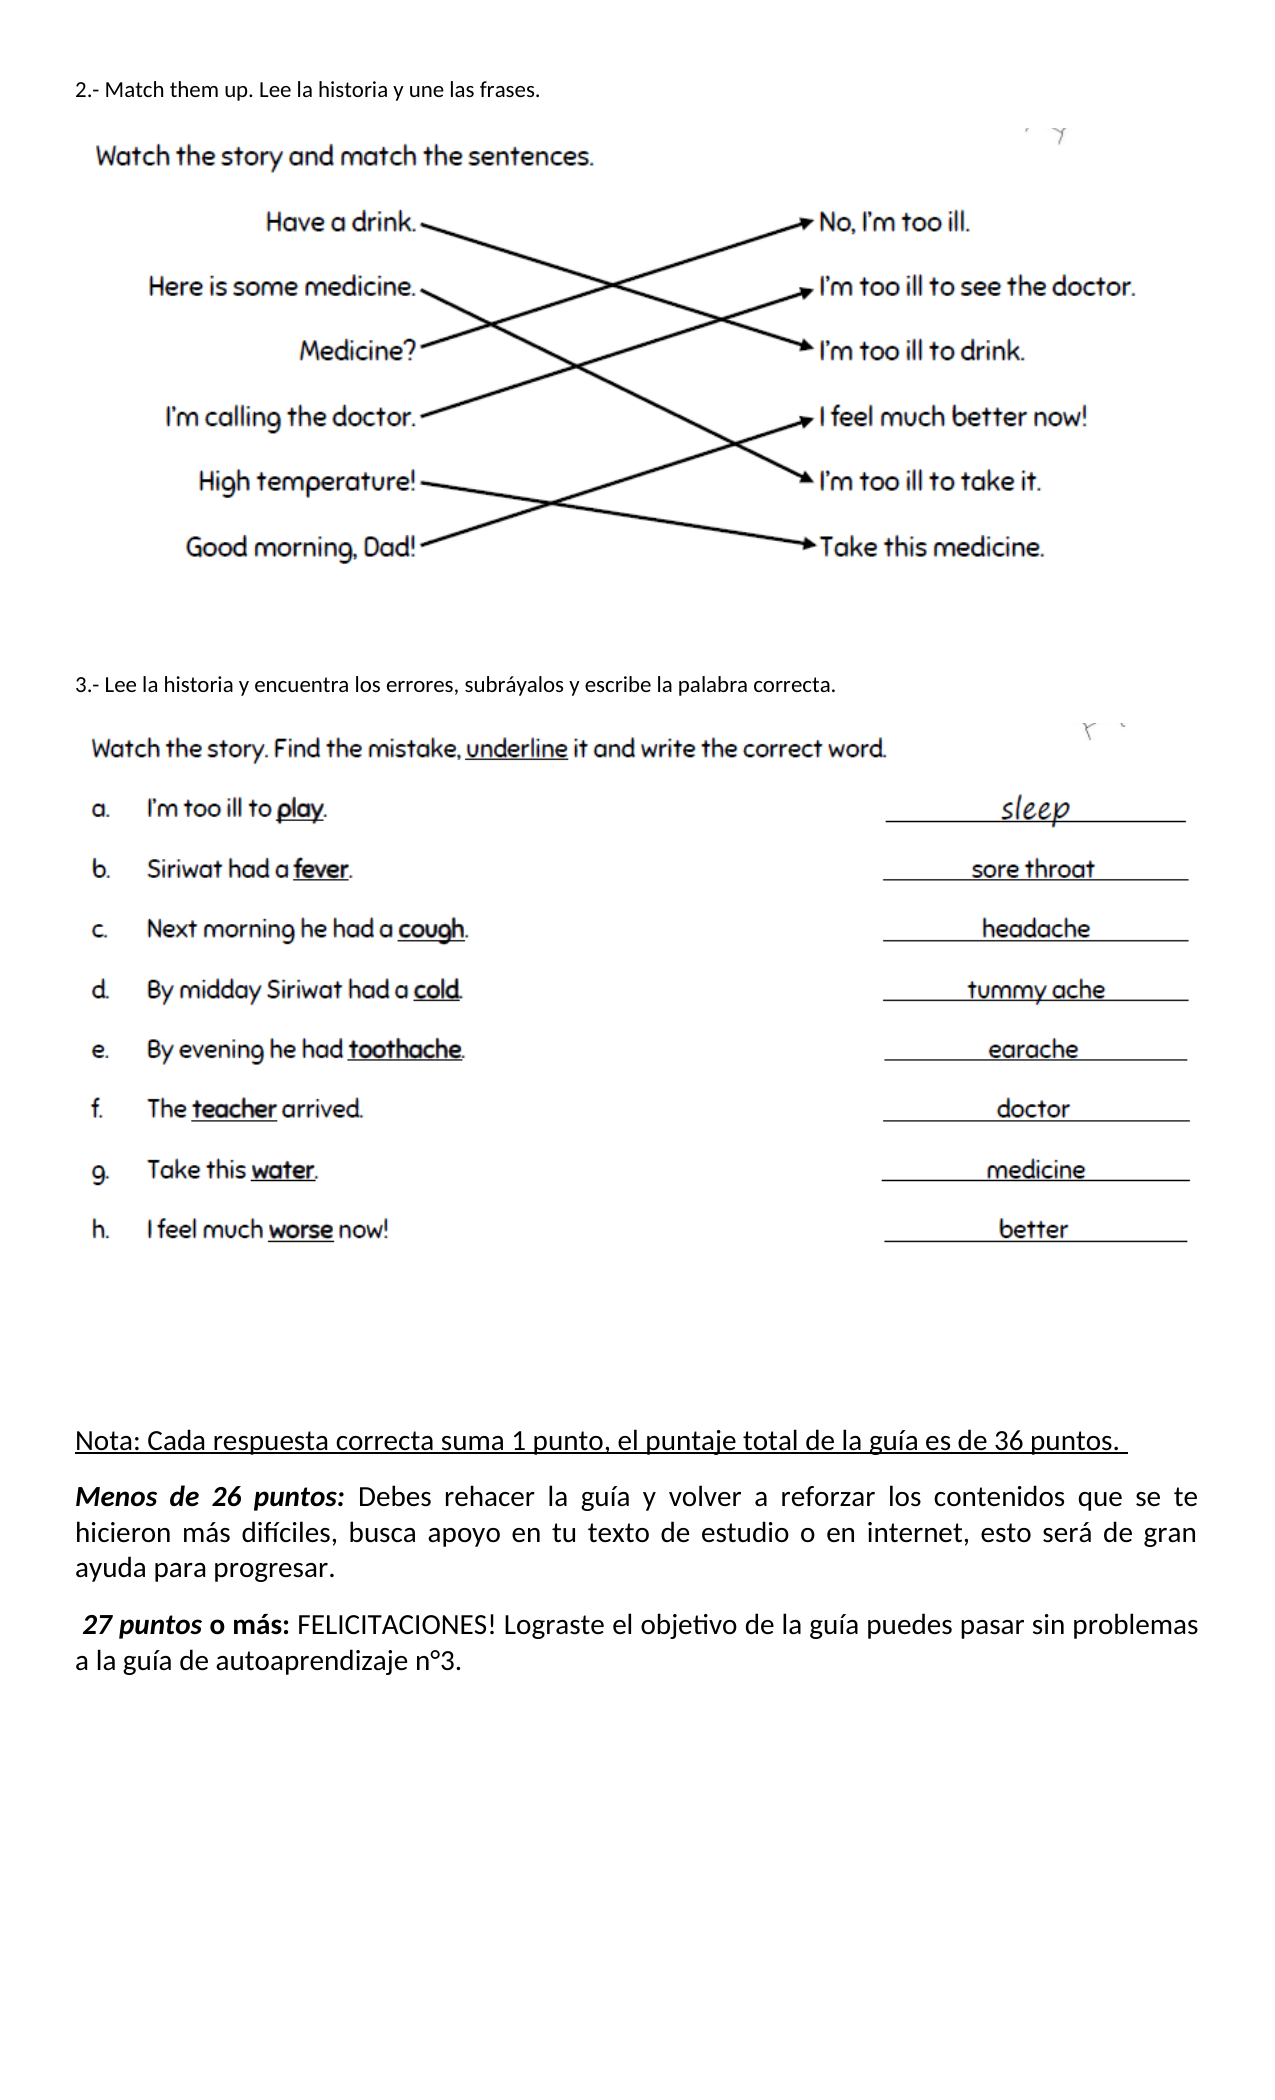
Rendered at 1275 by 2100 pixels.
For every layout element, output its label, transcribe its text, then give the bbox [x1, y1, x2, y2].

text Nota: Cada respuesta correcta suma 1 punto, el puntaje total de la guía es de 36 puntos. [75, 1422, 1200, 1457]
text 27 puntos o más: FELICITACIONES! Lograste el objetivo de la guía puedes pasar sin problemas a la guía de autoaprendizaje n°3. [75, 1606, 1200, 1677]
text Menos de 26 puntos: Debes rehacer la guía y volver a reforzar los contenidos que se te hicieron más difíciles, busca apoyo en tu texto de estudio o en internet, esto será de gran ayuda para progresar. [75, 1478, 1200, 1585]
text 3.- Lee la historia y encuentra los errores, subráyalos y escribe la palabra correcta. [75, 671, 1200, 699]
text 2.- Match them up. Lee la historia y une las frases. [75, 75, 1200, 103]
